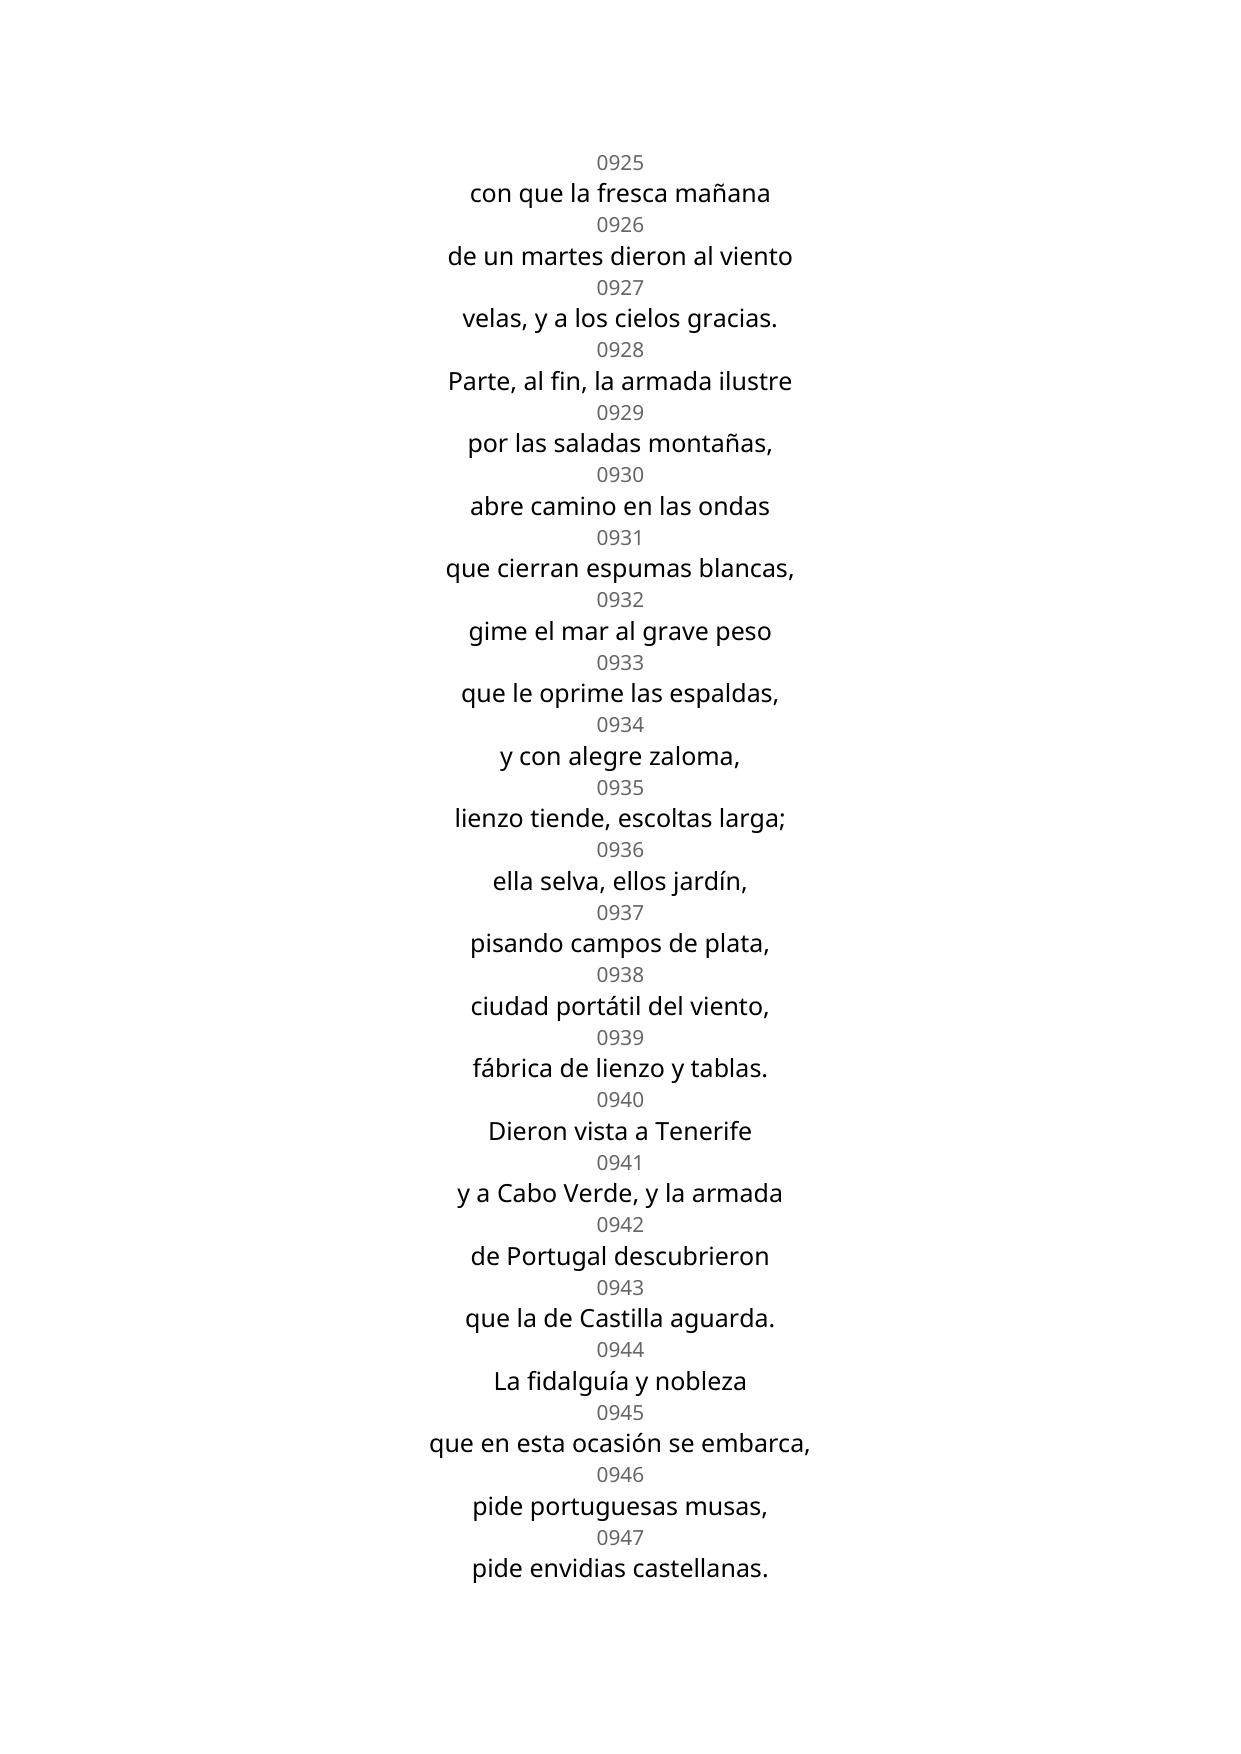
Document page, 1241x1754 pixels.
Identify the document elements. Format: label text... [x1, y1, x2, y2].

text velas, y a los cielos gracias. [177, 301, 1063, 335]
text 0928 [177, 335, 1063, 363]
text 0939 [177, 1023, 1063, 1051]
text 0931 [177, 523, 1063, 551]
text con que la fresca mañana [177, 176, 1063, 210]
text que cierran espumas blancas, [177, 551, 1063, 585]
text 0944 [177, 1335, 1063, 1363]
text Parte, al fin, la armada ilustre [177, 363, 1063, 398]
text 0936 [177, 835, 1063, 863]
text 0941 [177, 1148, 1063, 1176]
text ella selva, ellos jardín, [177, 863, 1063, 898]
text 0932 [177, 585, 1063, 613]
text 0934 [177, 710, 1063, 738]
text que la de Castilla aguarda. [177, 1301, 1063, 1335]
text Dieron vista a Tenerife [177, 1113, 1063, 1148]
text 0933 [177, 648, 1063, 676]
text y con alegre zaloma, [177, 738, 1063, 773]
text pide envidias castellanas. [177, 1551, 1063, 1585]
text 0943 [177, 1273, 1063, 1301]
text 0938 [177, 960, 1063, 988]
text que le oprime las espaldas, [177, 676, 1063, 710]
text y a Cabo Verde, y la armada [177, 1176, 1063, 1210]
text 0940 [177, 1085, 1063, 1113]
text abre camino en las ondas [177, 488, 1063, 523]
text 0930 [177, 460, 1063, 488]
text gime el mar al grave peso [177, 613, 1063, 648]
text 0945 [177, 1398, 1063, 1426]
text pisando campos de plata, [177, 926, 1063, 960]
text 0927 [177, 273, 1063, 301]
text La fidalguía y nobleza [177, 1363, 1063, 1398]
text 0937 [177, 898, 1063, 926]
text 0935 [177, 773, 1063, 801]
text lienzo tiende, escoltas larga; [177, 801, 1063, 835]
text 0929 [177, 398, 1063, 426]
text por las saladas montañas, [177, 426, 1063, 460]
text 0947 [177, 1523, 1063, 1551]
text 0925 [177, 148, 1063, 176]
text pide portuguesas musas, [177, 1488, 1063, 1523]
text ciudad portátil del viento, [177, 988, 1063, 1023]
text 0942 [177, 1210, 1063, 1238]
text de Portugal descubrieron [177, 1238, 1063, 1273]
text 0926 [177, 210, 1063, 238]
text de un martes dieron al viento [177, 238, 1063, 273]
text 0946 [177, 1460, 1063, 1488]
text que en esta ocasión se embarca, [177, 1426, 1063, 1460]
text fábrica de lienzo y tablas. [177, 1051, 1063, 1085]
